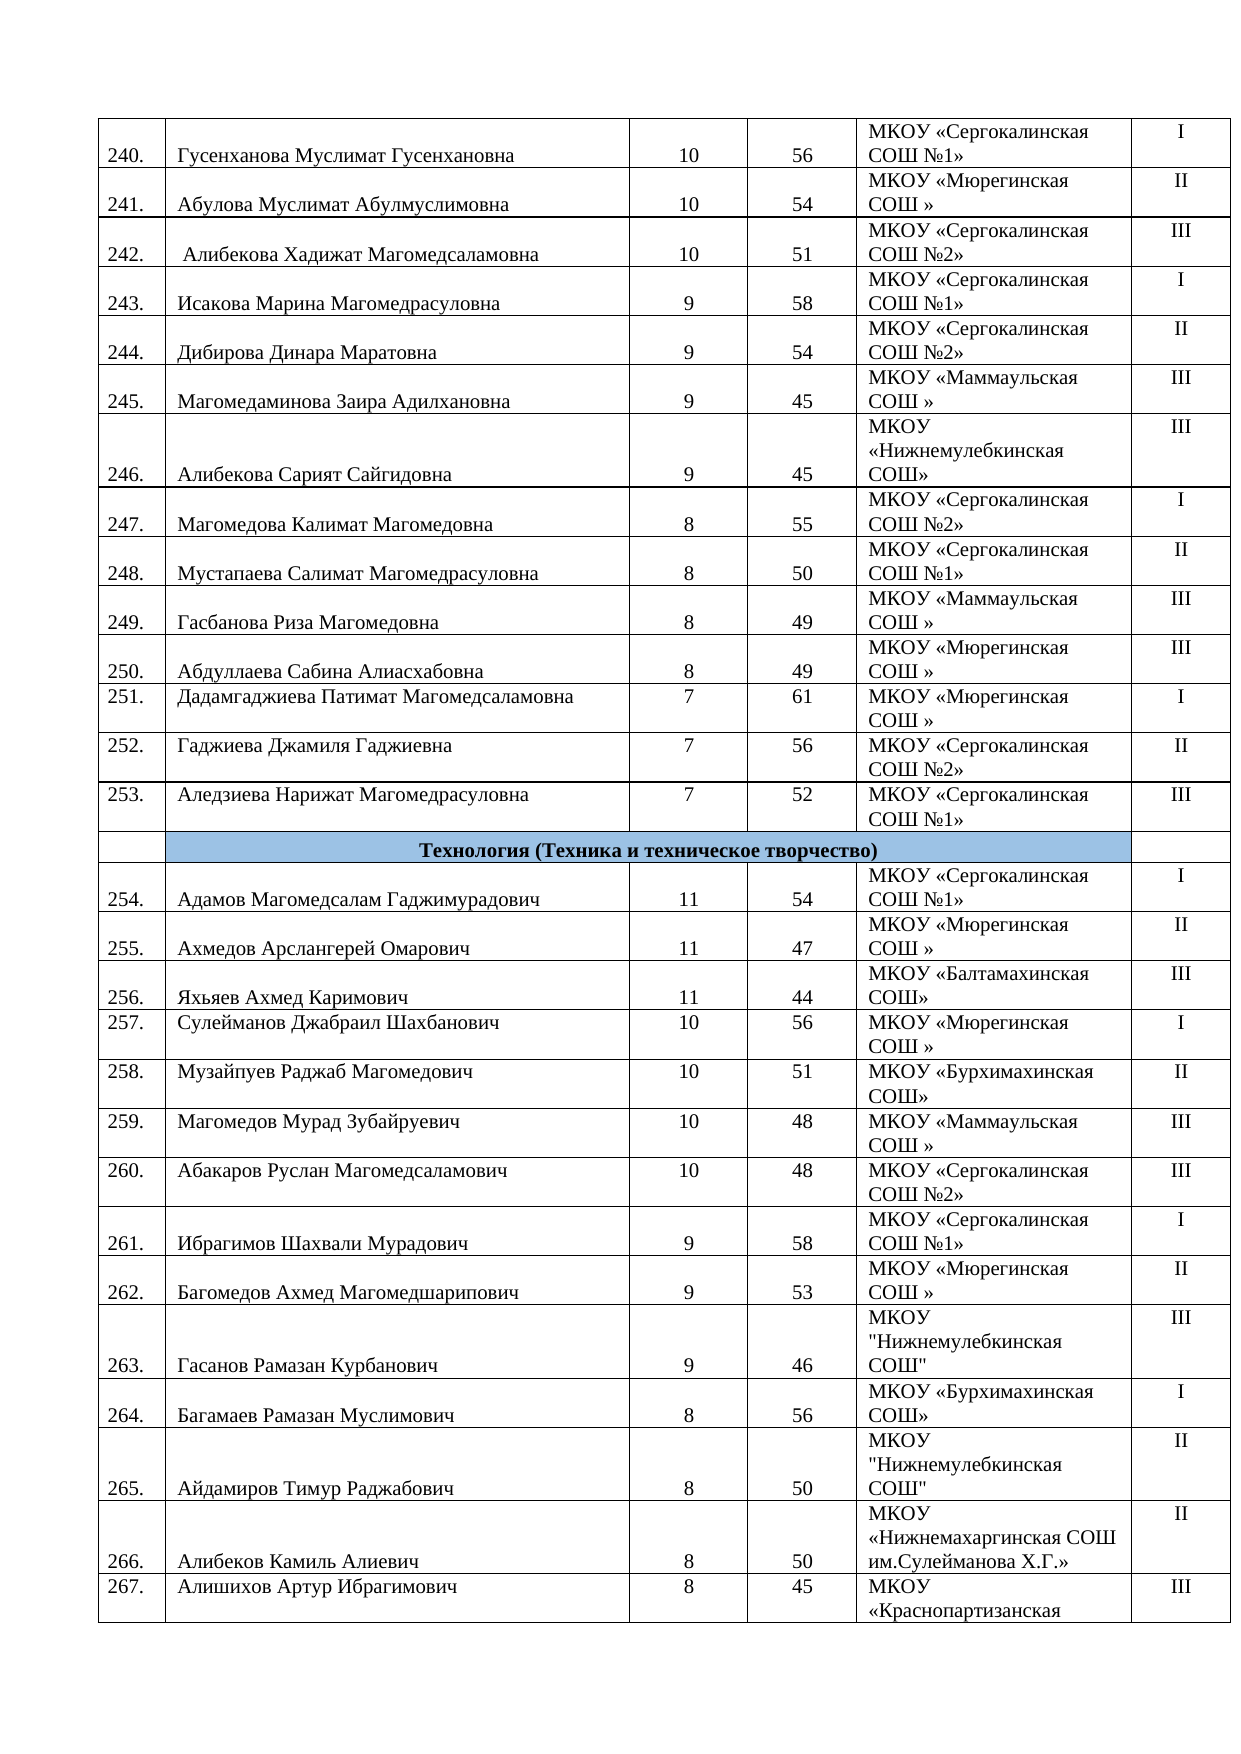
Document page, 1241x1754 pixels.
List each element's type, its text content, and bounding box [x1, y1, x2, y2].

table_cell МКОУ «Сергокалинская СОШ №1» [857, 1207, 1131, 1255]
table_cell [99, 1428, 165, 1500]
table_cell II [1132, 1256, 1230, 1304]
table_cell Адамов Магомедсалам Гаджимурадович [166, 863, 629, 911]
table_cell 46 [748, 1305, 856, 1377]
table_cell [99, 414, 165, 486]
table_cell 10 [630, 119, 747, 167]
table_cell 51 [748, 218, 856, 266]
table_cell МКОУ «Сергокалинская СОШ №1» [857, 537, 1131, 585]
table_cell 50 [748, 1501, 856, 1573]
table_cell МКОУ «Балтамахинская СОШ» [857, 961, 1131, 1009]
table_cell 9 [630, 316, 747, 364]
table_cell 52 [748, 783, 856, 831]
table_cell [99, 365, 165, 413]
table_cell 7 [630, 783, 747, 831]
table_cell Ибрагимов Шахвали Мурадович [166, 1207, 629, 1255]
table_cell I [1132, 1207, 1230, 1255]
table_cell Магомедаминова Заира Адилхановна [166, 365, 629, 413]
table_cell 8 [630, 488, 747, 536]
table_cell 54 [748, 316, 856, 364]
table_cell Мустапаева Салимат Магомедрасуловна [166, 537, 629, 585]
table_cell МКОУ «Сергокалинская СОШ №2» [857, 316, 1131, 364]
table_cell 45 [748, 414, 856, 486]
table_cell 49 [748, 635, 856, 683]
table_cell 61 [748, 684, 856, 732]
table_cell III [1132, 1109, 1230, 1157]
table_cell Абакаров Руслан Магомедсаламович [166, 1158, 629, 1206]
table_cell 56 [748, 733, 856, 781]
table_cell 8 [630, 537, 747, 585]
table_cell [99, 1574, 165, 1622]
table_cell МКОУ «Нижнемахаргинская СОШ им.Сулейманова Х.Г.» [857, 1501, 1131, 1573]
table_cell III [1132, 1574, 1230, 1622]
table_cell [99, 912, 165, 960]
table_cell Абулова Муслимат Абулмуслимовна [166, 168, 629, 216]
table_cell Гаджиева Джамиля Гаджиевна [166, 733, 629, 781]
table_cell 11 [630, 961, 747, 1009]
table_cell МКОУ «Сергокалинская СОШ №1» [857, 863, 1131, 911]
table_cell [1132, 832, 1230, 862]
table_cell МКОУ «Сергокалинская СОШ №2» [857, 733, 1131, 781]
table_cell МКОУ «Мюрегинская СОШ » [857, 1010, 1131, 1058]
table_cell 7 [630, 684, 747, 732]
table_cell [99, 119, 165, 167]
table_cell [99, 267, 165, 315]
table_cell 58 [748, 1207, 856, 1255]
table_cell МКОУ «Сергокалинская СОШ №2» [857, 1158, 1131, 1206]
table_cell 10 [630, 218, 747, 266]
table_cell 50 [748, 537, 856, 585]
table_cell 7 [630, 733, 747, 781]
table_cell III [1132, 1158, 1230, 1206]
table_cell МКОУ «Мюрегинская СОШ » [857, 684, 1131, 732]
table_cell [99, 316, 165, 364]
table_cell [99, 832, 165, 862]
table_cell II [1132, 316, 1230, 364]
table_cell 53 [748, 1256, 856, 1304]
table_cell 54 [748, 168, 856, 216]
table_cell МКОУ «Нижнемулебкинская СОШ» [857, 414, 1131, 486]
table_cell МКОУ «Сергокалинская СОШ №1» [857, 267, 1131, 315]
table_cell 54 [748, 863, 856, 911]
table_cell III [1132, 635, 1230, 683]
table_cell МКОУ «Маммаульская СОШ » [857, 365, 1131, 413]
table_cell III [1132, 961, 1230, 1009]
table_cell Алибекова Сарият Сайгидовна [166, 414, 629, 486]
table_cell Абдуллаева Сабина Алиасхабовна [166, 635, 629, 683]
table_cell Багомедов Ахмед Магомедшарипович [166, 1256, 629, 1304]
table_cell [99, 1501, 165, 1573]
table_cell III [1132, 586, 1230, 634]
table_cell МКОУ "Нижнемулебкинская СОШ" [857, 1428, 1131, 1500]
table_cell МКОУ «Бурхимахинская СОШ» [857, 1379, 1131, 1427]
table_cell Ахмедов Арслангерей Омарович [166, 912, 629, 960]
table_cell 10 [630, 1109, 747, 1157]
table_cell [99, 1109, 165, 1157]
table_cell I [1132, 863, 1230, 911]
table_cell II [1132, 168, 1230, 216]
table_cell I [1132, 267, 1230, 315]
table_cell I [1132, 1010, 1230, 1058]
table_cell Дибирова Динара Маратовна [166, 316, 629, 364]
table_cell 10 [630, 1010, 747, 1058]
table_cell 9 [630, 267, 747, 315]
table_cell 58 [748, 267, 856, 315]
table_cell МКОУ «Бурхимахинская СОШ» [857, 1060, 1131, 1108]
table_cell 8 [630, 1574, 747, 1622]
table_cell [99, 1379, 165, 1427]
table_cell 48 [748, 1109, 856, 1157]
table_cell Технология (Техника и техническое творчество) [166, 832, 1131, 862]
table_cell [99, 1060, 165, 1108]
table_cell 10 [630, 1060, 747, 1108]
table_cell [99, 586, 165, 634]
table_cell III [1132, 1305, 1230, 1377]
table_cell [99, 1305, 165, 1377]
table_cell [99, 783, 165, 831]
table_cell 8 [630, 586, 747, 634]
table_cell 49 [748, 586, 856, 634]
table_cell 56 [748, 119, 856, 167]
table_cell Гасбанова Риза Магомедовна [166, 586, 629, 634]
table_cell [99, 168, 165, 216]
table_cell МКОУ «Сергокалинская СОШ №1» [857, 119, 1131, 167]
table_cell Айдамиров Тимур Раджабович [166, 1428, 629, 1500]
table_cell Яхьяев Ахмед Каримович [166, 961, 629, 1009]
table_cell МКОУ «Маммаульская СОШ » [857, 1109, 1131, 1157]
table_cell [99, 488, 165, 536]
table_cell 47 [748, 912, 856, 960]
table_cell 50 [748, 1428, 856, 1500]
table_cell I [1132, 1379, 1230, 1427]
table_cell 48 [748, 1158, 856, 1206]
table_cell 56 [748, 1379, 856, 1427]
table_cell Багамаев Рамазан Муслимович [166, 1379, 629, 1427]
table_cell МКОУ «Сергокалинская СОШ №2» [857, 218, 1131, 266]
table_cell МКОУ «Мюрегинская СОШ » [857, 1256, 1131, 1304]
table_cell Аледзиева Нарижат Магомедрасуловна [166, 783, 629, 831]
table_cell МКОУ «Мюрегинская СОШ » [857, 912, 1131, 960]
table_cell МКОУ «Мюрегинская СОШ » [857, 635, 1131, 683]
table_cell [99, 635, 165, 683]
table_cell 56 [748, 1010, 856, 1058]
table_cell III [1132, 365, 1230, 413]
table_cell 51 [748, 1060, 856, 1108]
table_cell 9 [630, 365, 747, 413]
table_cell I [1132, 684, 1230, 732]
table_cell Магомедова Калимат Магомедовна [166, 488, 629, 536]
table_cell [99, 218, 165, 266]
table_cell 8 [630, 1428, 747, 1500]
table_cell МКОУ «Сергокалинская СОШ №2» [857, 488, 1131, 536]
table_cell Музайпуев Раджаб Магомедович [166, 1060, 629, 1108]
table_cell Магомедов Мурад Зубайруевич [166, 1109, 629, 1157]
table_cell Сулейманов Джабраил Шахбанович [166, 1010, 629, 1058]
table_cell Гусенханова Муслимат Гусенхановна [166, 119, 629, 167]
table_cell 10 [630, 1158, 747, 1206]
table_cell [99, 1010, 165, 1058]
table_cell II [1132, 1501, 1230, 1573]
table_cell МКОУ «Сергокалинская СОШ №1» [857, 783, 1131, 831]
table_cell [99, 537, 165, 585]
table_cell Алибекова Хадижат Магомедсаламовна [166, 218, 629, 266]
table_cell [166, 1574, 629, 1622]
table_cell 8 [630, 635, 747, 683]
table_cell Гасанов Рамазан Курбанович [166, 1305, 629, 1377]
table_cell II [1132, 733, 1230, 781]
table_cell II [1132, 912, 1230, 960]
table_cell Исакова Марина Магомедрасуловна [166, 267, 629, 315]
table_cell 9 [630, 1207, 747, 1255]
table_cell I [1132, 488, 1230, 536]
table_cell III [1132, 218, 1230, 266]
table_cell [99, 863, 165, 911]
table_cell 45 [748, 365, 856, 413]
table_cell Алибеков Камиль Алиевич [166, 1501, 629, 1573]
table_cell 55 [748, 488, 856, 536]
table_cell 10 [630, 168, 747, 216]
table_cell МКОУ «Мюрегинская СОШ » [857, 168, 1131, 216]
table_cell [99, 1158, 165, 1206]
table_cell 44 [748, 961, 856, 1009]
table_cell I [1132, 119, 1230, 167]
table_cell [99, 1207, 165, 1255]
table_cell 9 [630, 1256, 747, 1304]
table_cell 8 [630, 1501, 747, 1573]
table_cell III [1132, 783, 1230, 831]
table_cell [99, 684, 165, 732]
table_cell 8 [630, 1379, 747, 1427]
table_cell II [1132, 537, 1230, 585]
table_cell II [1132, 1428, 1230, 1500]
table_cell МКОУ "Нижнемулебкинская СОШ" [857, 1305, 1131, 1377]
table_cell III [1132, 414, 1230, 486]
table_cell 45 [748, 1574, 856, 1622]
table_cell [99, 961, 165, 1009]
table_cell [99, 733, 165, 781]
table_cell [99, 1256, 165, 1304]
table_cell 11 [630, 912, 747, 960]
table_cell МКОУ «Маммаульская СОШ » [857, 586, 1131, 634]
table_cell 9 [630, 1305, 747, 1377]
table_cell II [1132, 1060, 1230, 1108]
table_cell Дадамгаджиева Патимат Магомедсаламовна [166, 684, 629, 732]
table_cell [857, 1574, 1131, 1622]
table_cell 9 [630, 414, 747, 486]
table_cell 11 [630, 863, 747, 911]
